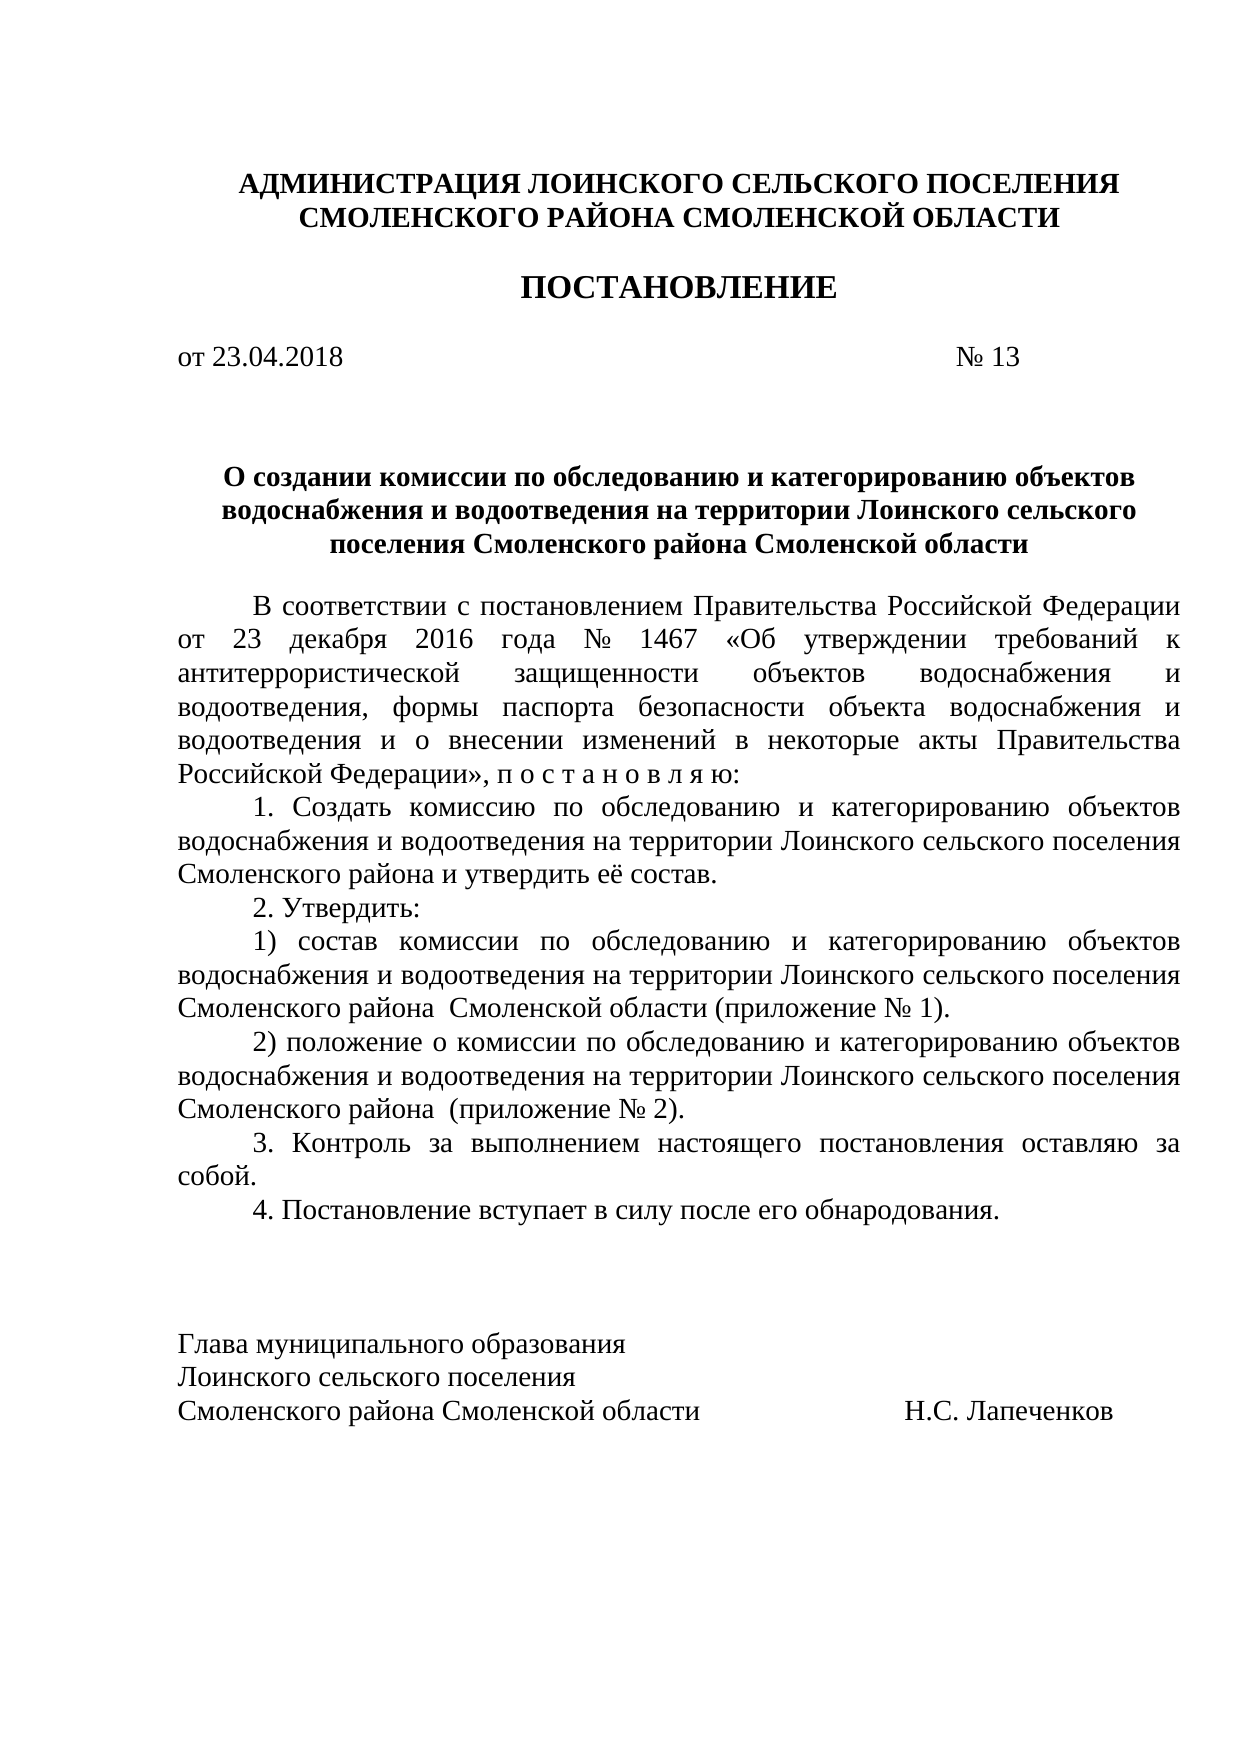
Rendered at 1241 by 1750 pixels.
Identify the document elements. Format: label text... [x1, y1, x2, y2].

text Лоинского сельского поселения [177, 1359, 1181, 1393]
text Смоленского района Смоленской области Н.С. Лапеченков [177, 1393, 1181, 1427]
text 4. Постановление вступает в силу после его обнародования. [177, 1192, 1181, 1225]
text АДМИНИСТРАЦИЯ ЛОИНСКОГО СЕЛЬСКОГО ПОСЕЛЕНИЯ СМОЛЕНСКОГО РАЙОНА СМОЛЕНСКОЙ ОБЛАСТИ [177, 166, 1181, 233]
text 3. Контроль за выполнением настоящего постановления оставляю за собой. [177, 1125, 1181, 1192]
text от 23.04.2018 № 13 [177, 339, 1181, 372]
text 2) положение о комиссии по обследованию и категорированию объектов водоснабжения и водоотведения на территории Лоинского сельского поселения Смоленского района (приложение № 2). [177, 1024, 1181, 1125]
text 2. Утвердить: [177, 890, 1181, 923]
text Глава муниципального образования [177, 1326, 1181, 1359]
text О создании комиссии по обследованию и категорированию объектов водоснабжения и водоотведения на территории Лоинского сельского поселения Смоленского района Смоленской области [177, 459, 1181, 559]
text 1. Создать комиссию по обследованию и категорированию объектов водоснабжения и водоотведения на территории Лоинского сельского поселения Смоленского района и утвердить её состав. [177, 789, 1181, 890]
text 1) состав комиссии по обследованию и категорированию объектов водоснабжения и водоотведения на территории Лоинского сельского поселения Смоленского района Смоленской области (приложение № 1). [177, 923, 1181, 1024]
text ПОСТАНОВЛЕНИЕ [177, 267, 1181, 305]
text В соответствии с постановлением Правительства Российской Федерации от 23 декабря 2016 года № 1467 «Об утверждении требований к антитеррористической защищенности объектов водоснабжения и водоотведения, формы паспорта безопасности объекта водоснабжения и водоотведения и о внесении изменений в некоторые акты Правительства Российской Федерации», п о с т а н о в л я ю: [177, 588, 1181, 789]
